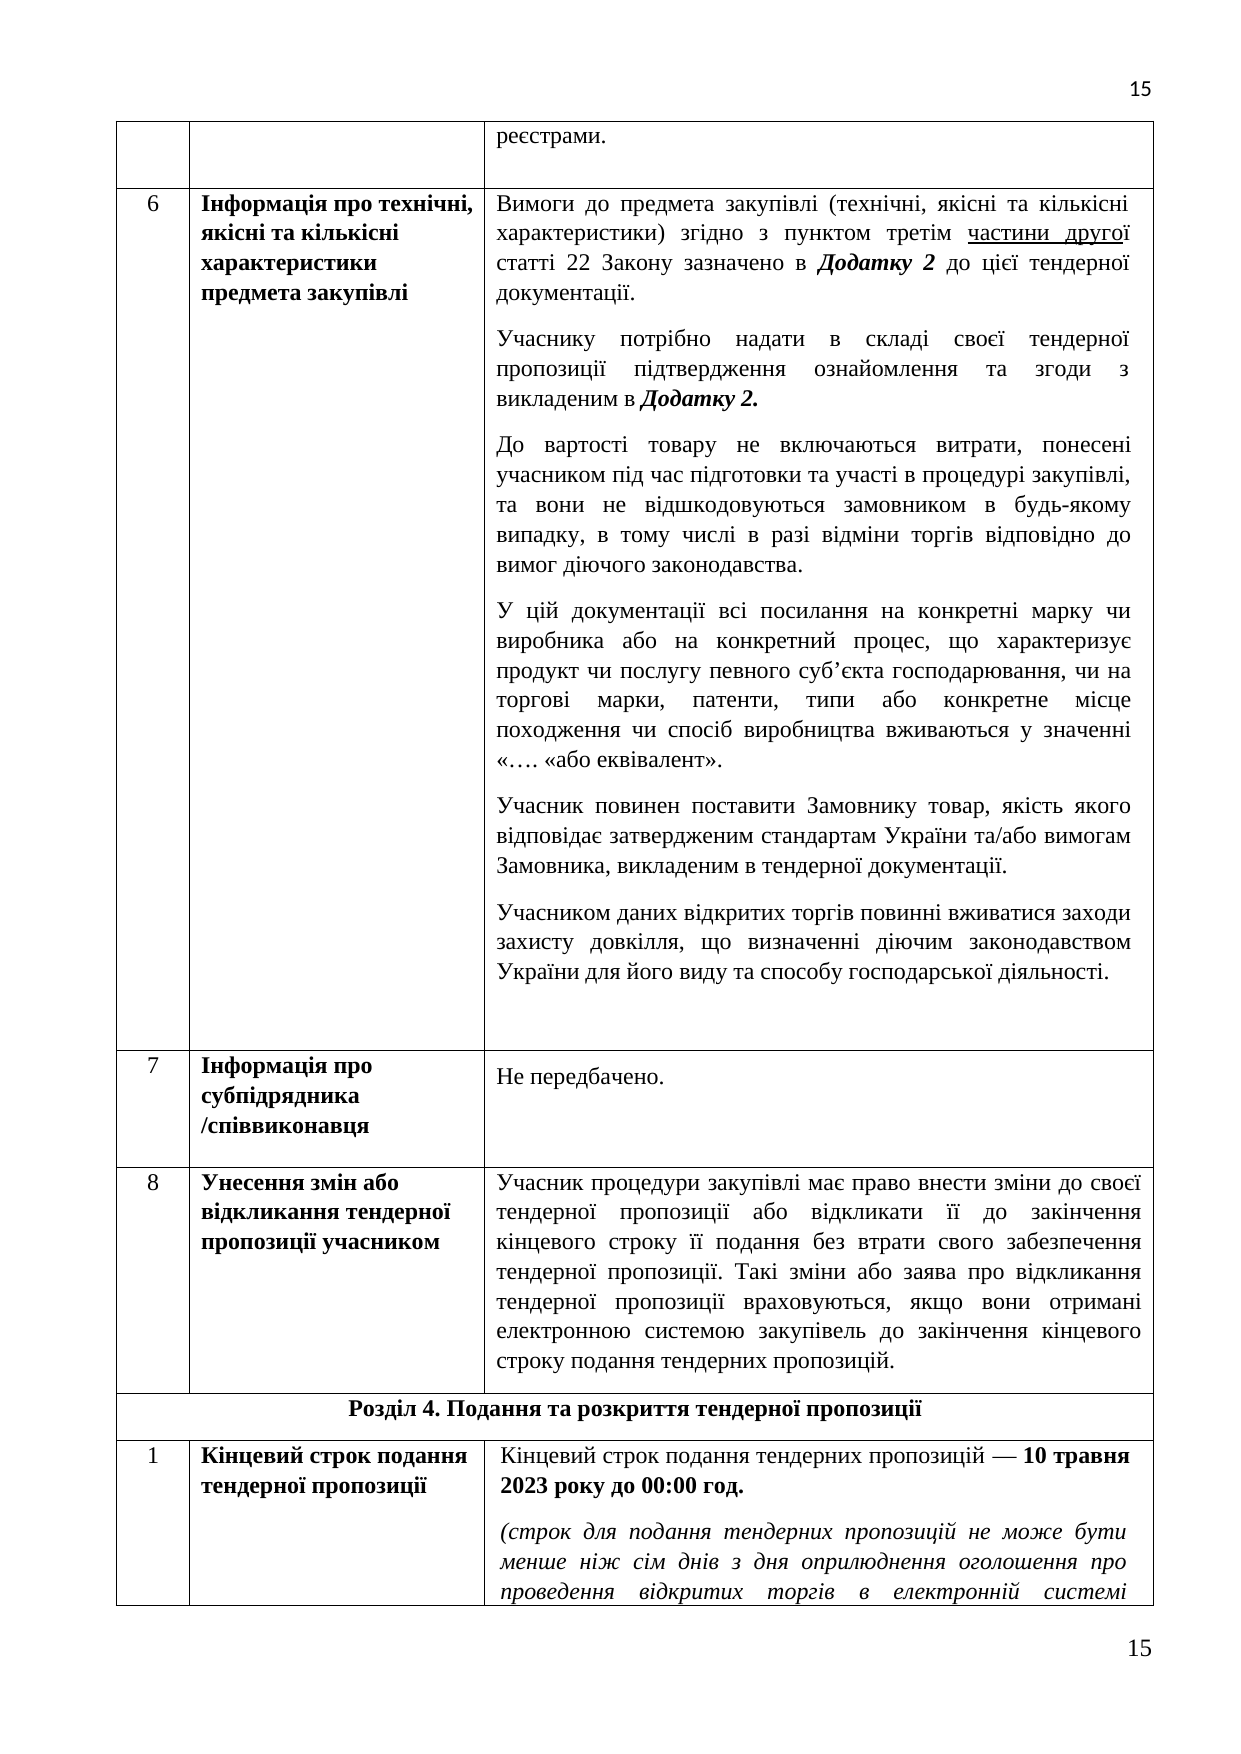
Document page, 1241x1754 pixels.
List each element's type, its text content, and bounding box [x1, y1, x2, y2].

table_cell Інформація про субпідрядника /співвиконавця [190, 1051, 484, 1167]
table_cell 7 [117, 1051, 189, 1167]
table_cell Учасник процедури закупівлі має право внести зміни до своєї тендерної пропозиції або відкликати її до закінчення кінцевого строку її подання без втрати свого забезпечення тендерної пропозиції. Такі зміни або заява про відкликання тендерної пропозиції враховуються, якщо вони отримані електронною системою закупівель до закінчення кінцевого строку подання тендерних пропозицій. [485, 1168, 1153, 1393]
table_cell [485, 1441, 1153, 1604]
table_cell 1 [117, 1441, 189, 1604]
table_cell Унесення змін або відкликання тендерної пропозиції учасником [190, 1168, 484, 1393]
table_cell Не передбачено. [485, 1051, 1153, 1167]
table_cell Інформація про технічні, якісні та кількісні характеристики предмета закупівлі [190, 189, 484, 1050]
table_cell Розділ 4. Подання та розкриття тендерної пропозиції [117, 1394, 1153, 1440]
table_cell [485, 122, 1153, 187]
table_cell Вимоги до предмета закупівлі (технічні, якісні та кількісні характеристики) згідно з пунктом третім частини другої статті 22 Закону зазначено в Додатку 2 до цієї тендерної документації. Учаснику потрібно надати в складі своєї тендерної пропозиції підтвердження ознайомлення та згоди з викладеним в Додатку 2. До вартості товару не включаються витрати, понесені учасником під час підготовки та участі в процедурі закупівлі, та вони не відшкодовуються замовником в будь-якому випадку, в тому числі в разі відміни торгів відповідно до вимог діючого законодавства. У цій документації всі посилання на конкретні марку чи виробника або на конкретний процес, що характеризує продукт чи послугу певного суб’єкта господарювання, чи на торгові марки, патенти, типи або конкретне місце походження чи спосіб виробництва вживаються у значенні «…. «або еквівалент». Учасник повинен поставити Замовнику товар, якість якого відповідає затвердженим стандартам України та/або вимогам Замовника, викладеним в тендерної документації. Учасником даних відкритих торгів повинні вживатися заходи захисту довкілля, що визначенні діючим законодавством України для його виду та способу господарської діяльності. [485, 189, 1153, 1050]
table_cell 8 [117, 1168, 189, 1393]
table_cell 6 [117, 189, 189, 1050]
table_cell 5 [117, 122, 189, 187]
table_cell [190, 1441, 484, 1604]
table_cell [190, 122, 484, 187]
